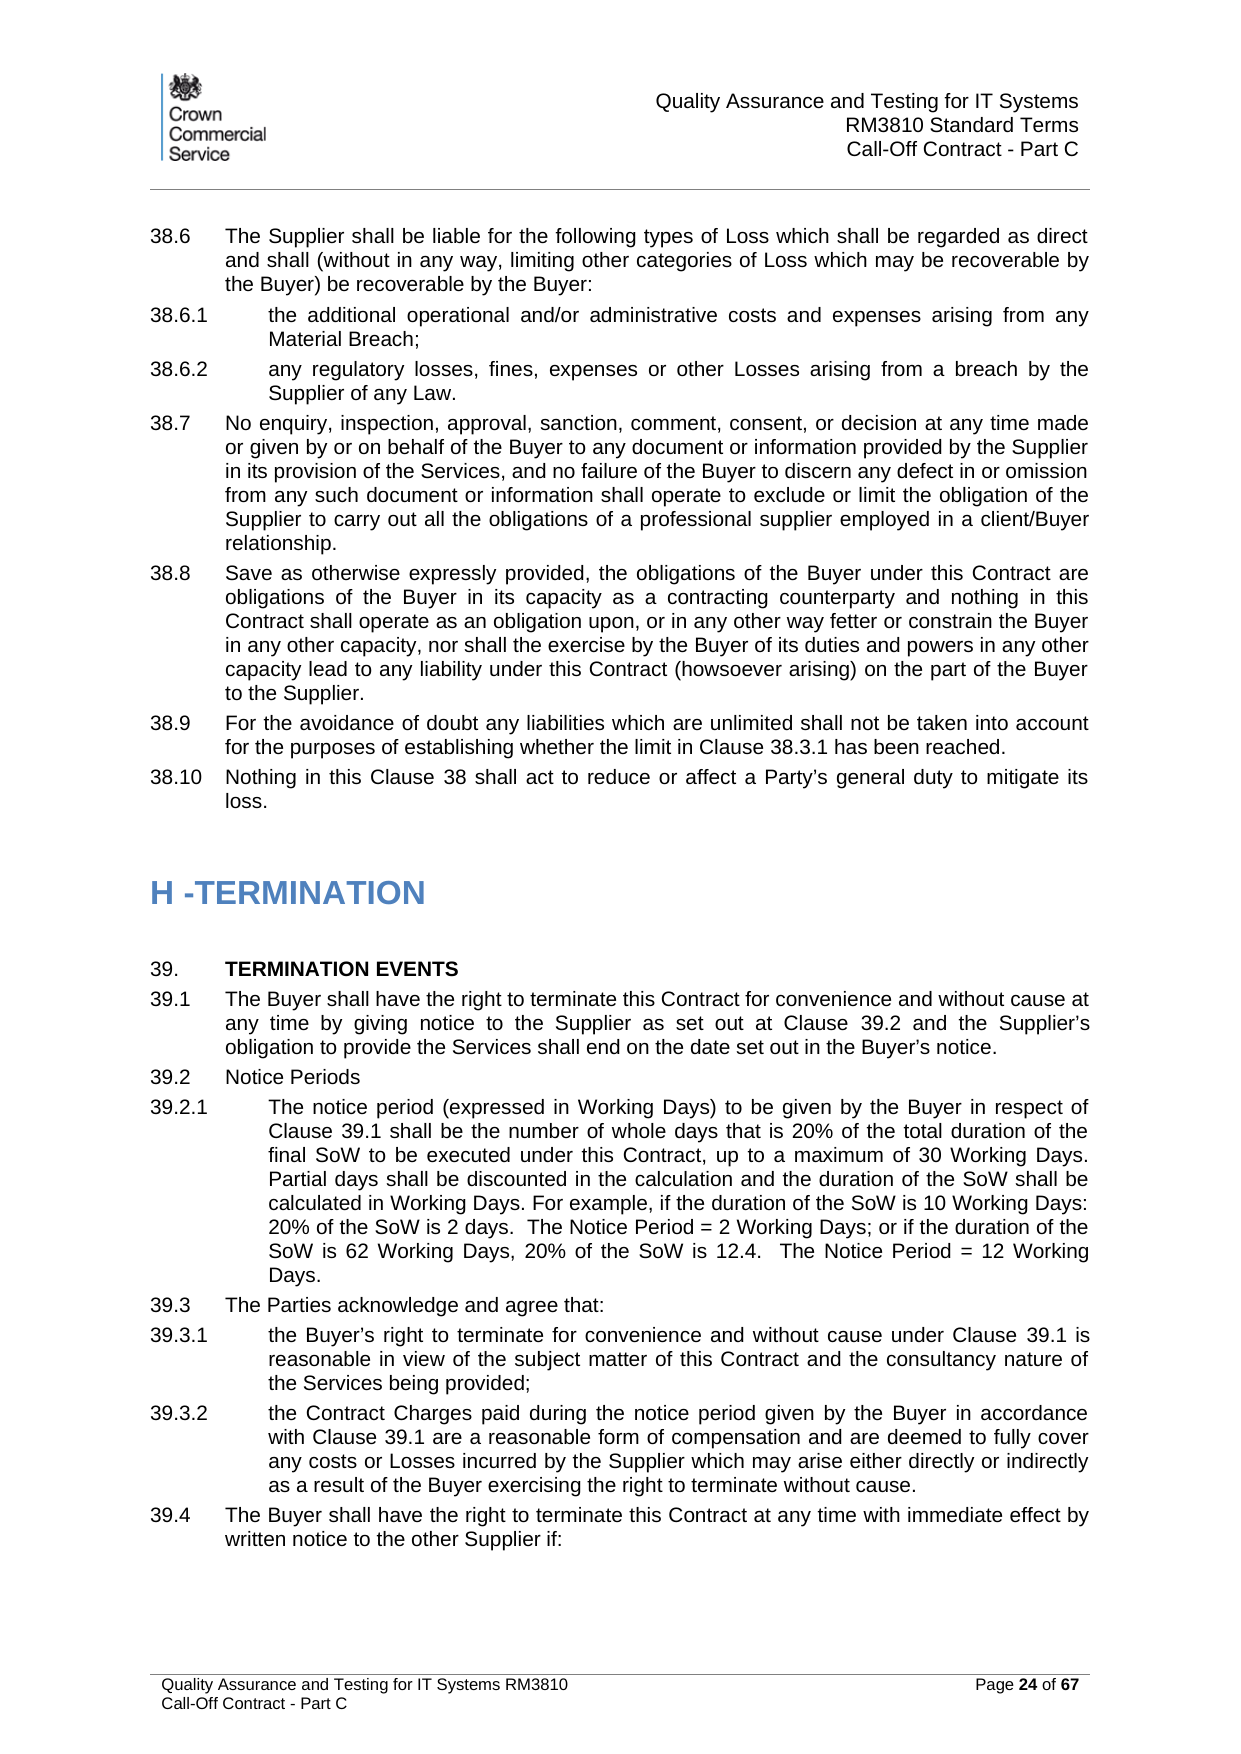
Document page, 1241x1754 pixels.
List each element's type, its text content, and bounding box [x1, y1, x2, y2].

text The Buyer shall have the right to terminate this Contract at any time with immediate effect by written notice to the other Supplier if: [150, 1503, 1090, 1551]
text the additional operational and/or administrative costs and expenses arising from any Material Breach; [150, 302, 1090, 350]
text The notice period (expressed in Working Days) to be given by the Buyer in respect of Clause 39.1 shall be the number of whole days that is 20% of the total duration of the final SoW to be executed under this Contract, up to a maximum of 30 Working Days. Partial days shall be discounted in the calculation and the duration of the SoW shall be calculated in Working Days. For example, if the duration of the SoW is 10 Working Days: 20% of the SoW is 2 days. The Notice Period = 2 Working Days; or if the duration of the SoW is 62 Working Days, 20% of the SoW is 12.4. The Notice Period = 12 Working Days. [150, 1095, 1090, 1287]
text The Supplier shall be liable for the following types of Loss which shall be regarded as direct and shall (without in any way, limiting other categories of Loss which may be recoverable by the Buyer) be recoverable by the Buyer: [150, 224, 1090, 296]
text No enquiry, inspection, approval, sanction, comment, consent, or decision at any time made or given by or on behalf of the Buyer to any document or information provided by the Supplier in its provision of the Services, and no failure of the Buyer to discern any defect in or omission from any such document or information shall operate to exclude or limit the obligation of the Supplier to carry out all the obligations of a professional supplier employed in a client/Buyer relationship. [150, 411, 1090, 554]
text TERMINATION EVENTS [150, 956, 1090, 980]
text For the avoidance of doubt any liabilities which are unlimited shall not be taken into account for the purposes of establishing whether the limit in Clause 38.3.1 has been reached. [150, 711, 1090, 759]
text the Contract Charges paid during the notice period given by the Buyer in accordance with Clause 39.1 are a reasonable form of compensation and are deemed to fully cover any costs or Losses incurred by the Supplier which may arise either directly or indirectly as a result of the Buyer exercising the right to terminate without cause. [150, 1401, 1090, 1497]
subtitle H -TERMINATION [150, 873, 1090, 912]
text Nothing in this Clause 38 shall act to reduce or affect a Party’s general duty to mitigate its loss. [150, 765, 1090, 813]
text the Buyer’s right to terminate for convenience and without cause under Clause 39.1 is reasonable in view of the subject matter of this Contract and the consultancy nature of the Services being provided; [150, 1323, 1090, 1395]
picture [161, 73, 266, 161]
text Save as otherwise expressly provided, the obligations of the Buyer under this Contract are obligations of the Buyer in its capacity as a contracting counterparty and nothing in this Contract shall operate as an obligation upon, or in any other way fetter or constrain the Buyer in any other capacity, nor shall the exercise by the Buyer of its duties and powers in any other capacity lead to any liability under this Contract (howsoever arising) on the part of the Buyer to the Supplier. [150, 561, 1090, 704]
text The Buyer shall have the right to terminate this Contract for convenience and without cause at any time by giving notice to the Supplier as set out at Clause 39.2 and the Supplier’s obligation to provide the Services shall end on the date set out in the Buyer’s notice. [150, 987, 1090, 1058]
text any regulatory losses, fines, expenses or other Losses arising from a breach by the Supplier of any Law. [150, 357, 1090, 404]
text The Parties acknowledge and agree that: [150, 1293, 1090, 1317]
text Notice Periods [150, 1065, 1090, 1089]
